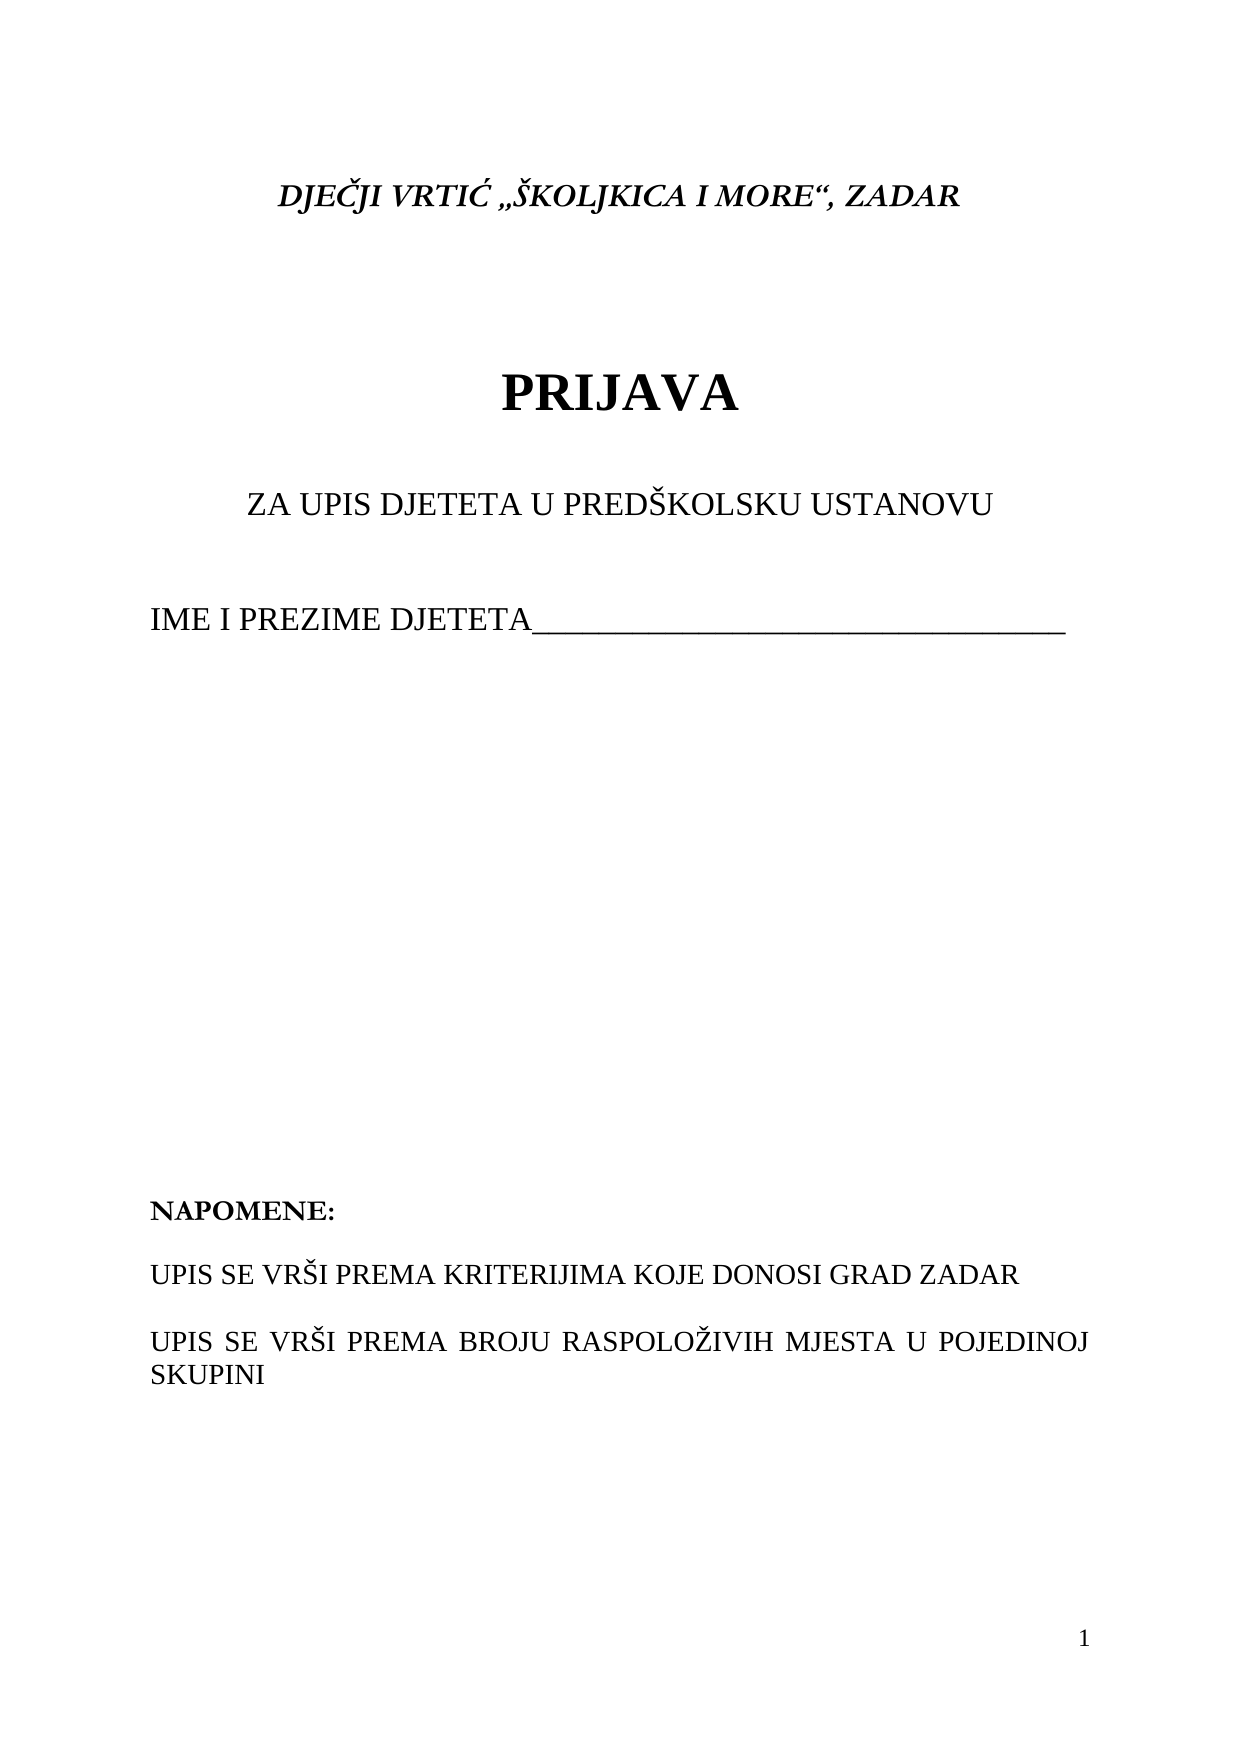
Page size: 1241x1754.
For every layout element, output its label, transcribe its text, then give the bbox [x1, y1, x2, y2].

text ZA UPIS DJETETA U PREDŠKOLSKU USTANOVU [150, 484, 1090, 522]
text IME I PREZIME DJETETA________________________________ [150, 599, 1090, 637]
text UPIS SE VRŠI PREMA BROJU RASPOLOŽIVIH MJESTA U POJEDINOJ SKUPINI [150, 1324, 1090, 1391]
text PRIJAVA [150, 359, 1090, 422]
text UPIS SE VRŠI PREMA KRITERIJIMA KOJE DONOSI GRAD ZADAR [150, 1257, 1090, 1290]
subtitle DJEČJI VRTIĆ „ŠKOLJKICA I MORE“, ZADAR [150, 178, 1090, 216]
subtitle NAPOMENE: [150, 1195, 1090, 1228]
